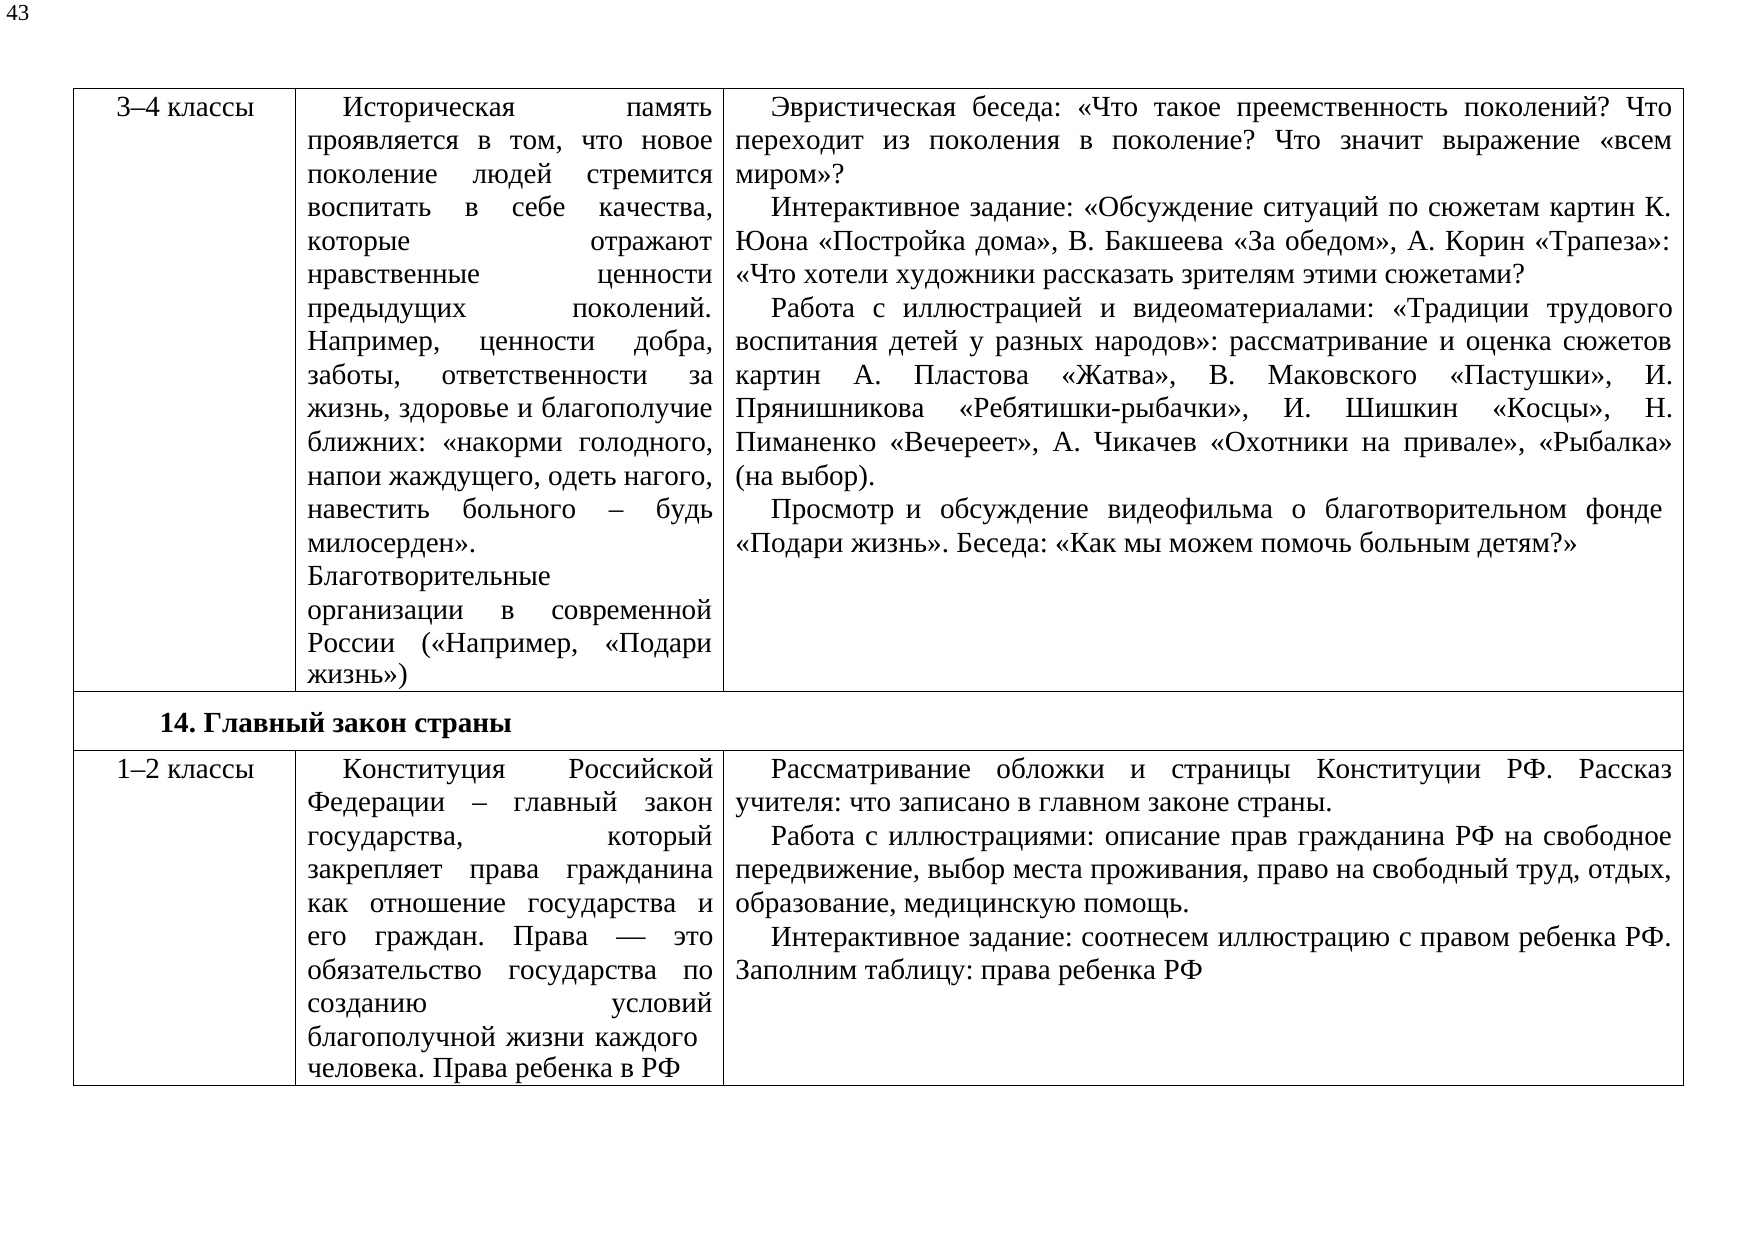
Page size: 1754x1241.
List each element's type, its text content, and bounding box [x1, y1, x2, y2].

table_header Эвристическая беседа: «Что такое преемственность поколений? Что переходит из поколения в поколение? Что значит выражение «всем миром»? Интерактивное задание: «Обсуждение ситуаций по сюжетам картин К. Юона «Постройка дома», В. Бакшеева «За обедом», А. Корин «Трапеза»: «Что хотели художники рассказать зрителям этими сюжетами? Работа с иллюстрацией и видеоматериалами: «Традиции трудового воспитания детей у разных народов»: рассматривание и оценка сюжетов картин А. Пластова «Жатва», В. Маковского «Пастушки», И. Прянишникова «Ребятишки-рыбачки», И. Шишкин «Косцы», Н. Пиманенко «Вечереет», А. Чикачев «Охотники на привале», «Рыбалка» (на выбор). Просмотр и обсуждение видеофильма о благотворительном фонде «Подари жизнь». Беседа: «Как мы можем помочь больным детям?» [724, 89, 1683, 691]
table_cell Рассматривание обложки и страницы Конституции РФ. Рассказ учителя: что записано в главном законе страны. Работа с иллюстрациями: описание прав гражданина РФ на свободное передвижение, выбор места проживания, право на свободный труд, отдых, образование, медицинскую помощь. Интерактивное задание: соотнесем иллюстрацию с правом ребенка РФ. Заполним таблицу: права ребенка РФ [724, 751, 1683, 1085]
table_cell Конституция Российской Федерации – главный закон государства, который закрепляет права гражданина как отношение государства и его граждан. Права — это обязательство государства по созданию условий благополучной жизни каждого человека. Права ребенка в РФ [296, 751, 723, 1085]
table_cell 14. Главный закон страны [74, 692, 1683, 750]
table_header Историческая память проявляется в том, что новое поколение людей стремится воспитать в себе качества, которые отражают нравственные ценности предыдущих поколений. Например, ценности добра, заботы, ответственности за жизнь, здоровье и благополучие ближних: «накорми голодного, напои жаждущего, одеть нагого, навестить больного – будь милосерден». Благотворительные организации в современной России («Например, «Подари жизнь») [296, 89, 723, 691]
table_cell 1–2 классы [74, 751, 295, 1085]
table_header 3–4 классы [74, 89, 295, 691]
